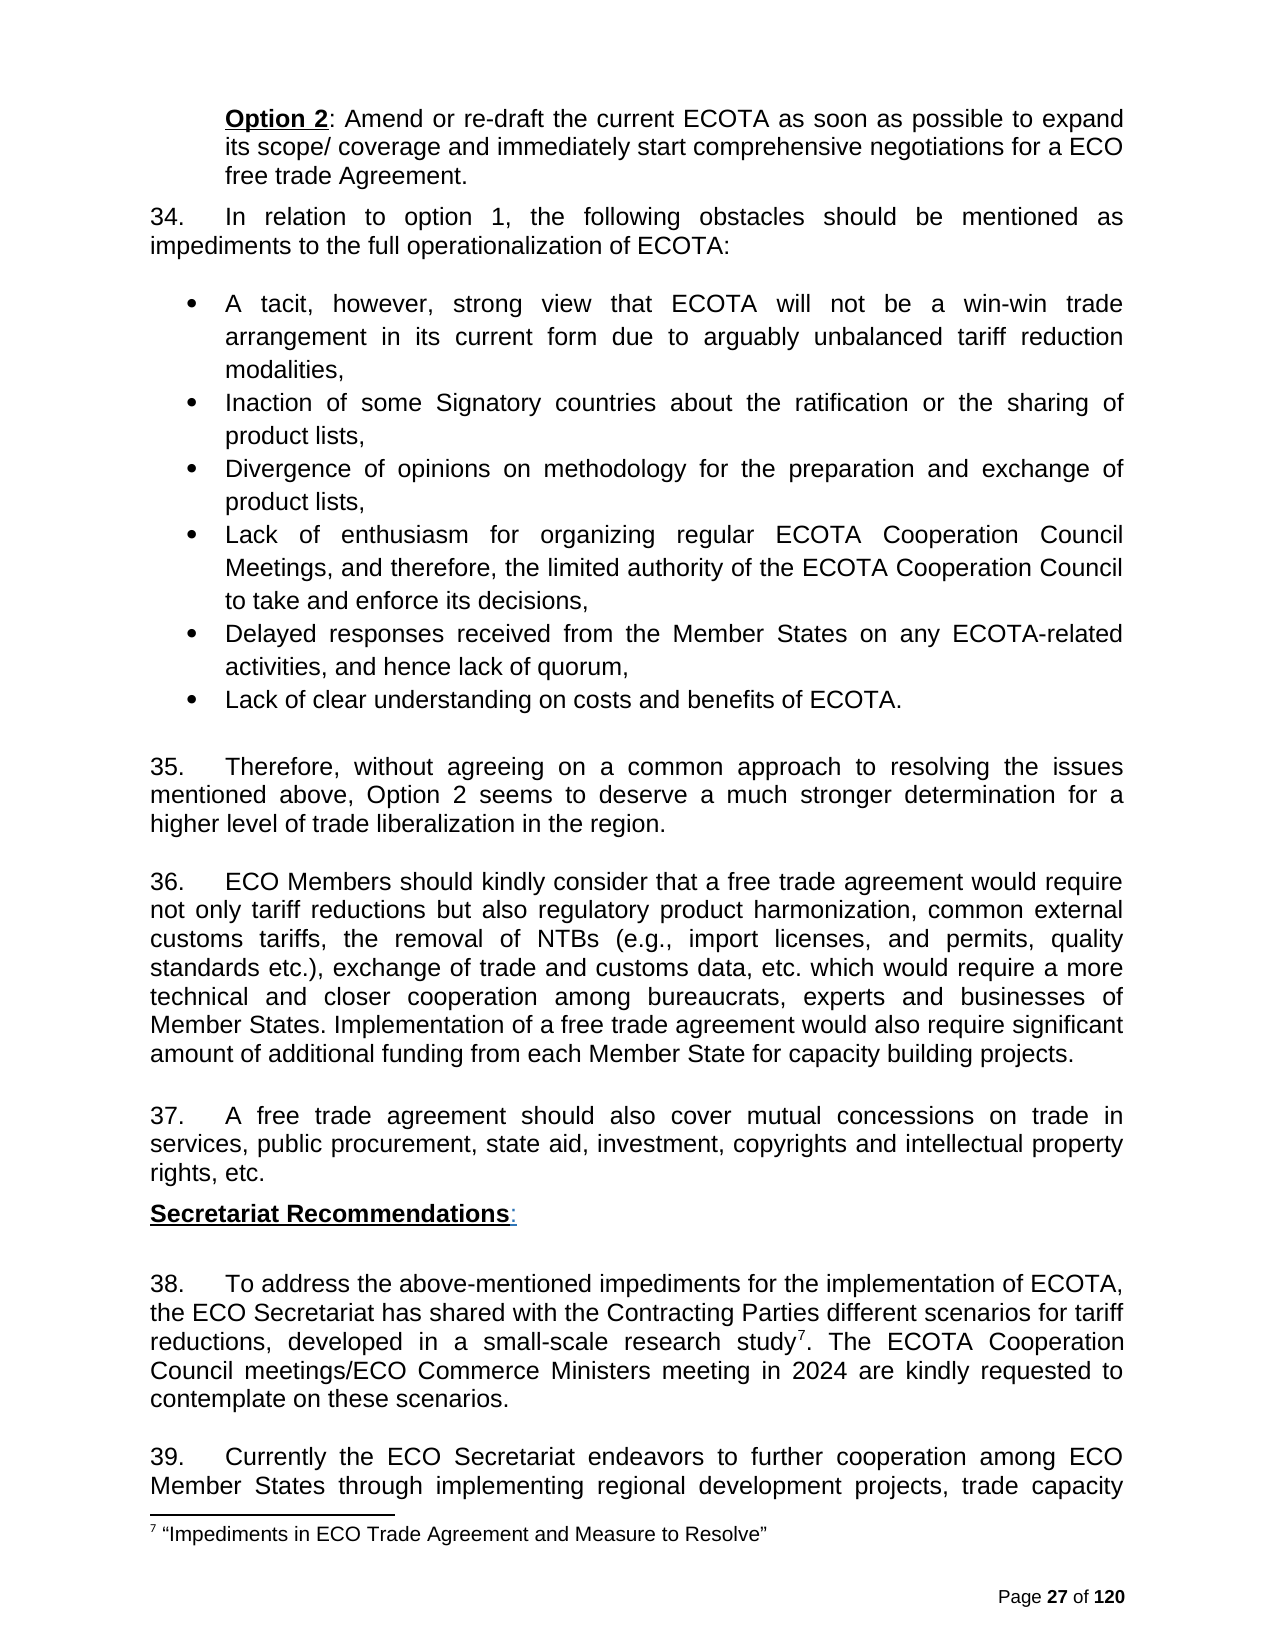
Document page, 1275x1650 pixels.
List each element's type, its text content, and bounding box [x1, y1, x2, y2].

text Secretariat Recommendations: [150, 1199, 1097, 1228]
list Lack of enthusiasm for organizing regular ECOTA Cooperation Council Meetings, and therefore, the limited authority of the ECOTA Cooperation Council to take and enforce its decisions, [187, 520, 1125, 615]
list Therefore, without agreeing on a common approach to resolving the issues mentioned above, Option 2 seems to deserve a much stronger determination for a higher level of trade liberalization in the region. [150, 751, 1125, 838]
list Divergence of opinions on methodology for the preparation and exchange of product lists, [187, 454, 1125, 516]
text Option 2: Amend or re-draft the current ECOTA as soon as possible to expand its scope/ coverage and immediately start comprehensive negotiations for a ECO free trade Agreement. [225, 103, 1125, 190]
list Inaction of some Signatory countries about the ratification or the sharing of product lists, [187, 388, 1125, 449]
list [150, 1442, 1125, 1499]
list A free trade agreement should also cover mutual concessions on trade in services, public procurement, state aid, investment, copyrights and intellectual property rights, etc. [150, 1101, 1125, 1187]
list Lack of clear understanding on costs and benefits of ECOTA. [187, 685, 1125, 714]
list To address the above-mentioned impediments for the implementation of ECOTA, the ECO Secretariat has shared with the Contracting Parties different scenarios for tariff reductions, developed in a small-scale research study. The ECOTA Cooperation Council meetings/ECO Commerce Ministers meeting in 2024 are kindly requested to contemplate on these scenarios. [150, 1269, 1125, 1413]
list ECO Members should kindly consider that a free trade agreement would require not only tariff reductions but also regulatory product harmonization, common external customs tariffs, the removal of NTBs (e.g., import licenses, and permits, quality standards etc.), exchange of trade and customs data, etc. which would require a more technical and closer cooperation among bureaucrats, experts and businesses of Member States. Implementation of a free trade agreement would also require significant amount of additional funding from each Member State for capacity building projects. [150, 866, 1125, 1068]
list Delayed responses received from the Member States on any ECOTA-related activities, and hence lack of quorum, [187, 619, 1125, 681]
list In relation to option 1, the following obstacles should be mentioned as impediments to the full operationalization of ECOTA: [150, 202, 1125, 260]
list A tacit, however, strong view that ECOTA will not be a win-win trade arrangement in its current form due to arguably unbalanced tariff reduction modalities, [187, 288, 1125, 383]
